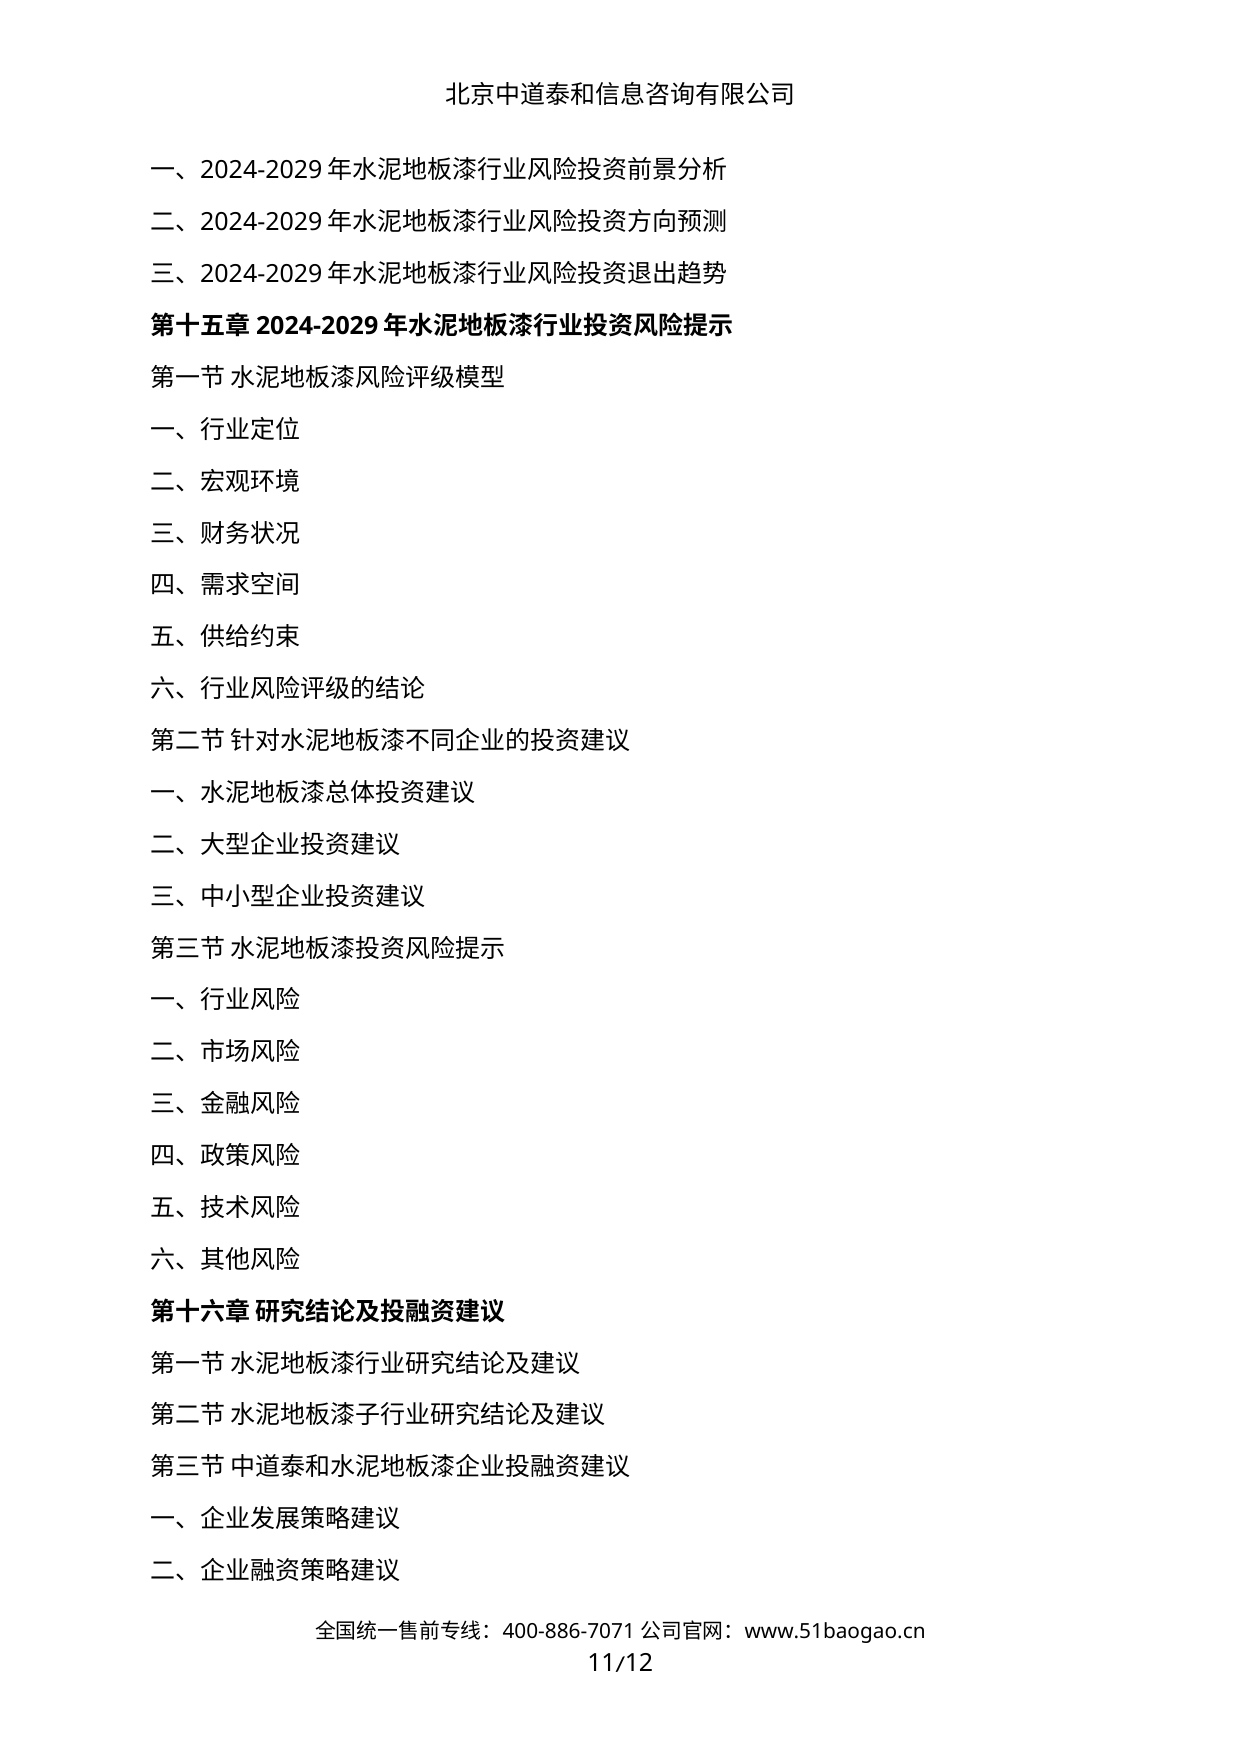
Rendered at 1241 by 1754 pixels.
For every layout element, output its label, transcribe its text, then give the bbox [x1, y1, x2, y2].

text 三、2024-2029年水泥地板漆行业风险投资退出趋势 [150, 254, 1090, 290]
text 第十五章 2024-2029年水泥地板漆行业投资风险提示 [150, 306, 1090, 342]
text 五、技术风险 [150, 1187, 1090, 1224]
text 三、金融风险 [150, 1084, 1090, 1120]
text 五、供给约束 [150, 617, 1090, 653]
text 一、企业发展策略建议 [150, 1499, 1090, 1535]
text 第三节 中道泰和水泥地板漆企业投融资建议 [150, 1447, 1090, 1483]
text 三、中小型企业投资建议 [150, 876, 1090, 912]
text 二、企业融资策略建议 [150, 1551, 1090, 1587]
text 一、2024-2029年水泥地板漆行业风险投资前景分析 [150, 150, 1090, 186]
text 一、行业定位 [150, 409, 1090, 446]
text 第三节 水泥地板漆投资风险提示 [150, 928, 1090, 964]
text 第十六章 研究结论及投融资建议 [150, 1291, 1090, 1327]
text 二、宏观环境 [150, 461, 1090, 497]
text 二、大型企业投资建议 [150, 824, 1090, 861]
text 第一节 水泥地板漆行业研究结论及建议 [150, 1343, 1090, 1379]
text 一、水泥地板漆总体投资建议 [150, 772, 1090, 809]
text 三、财务状况 [150, 513, 1090, 549]
text 六、行业风险评级的结论 [150, 669, 1090, 705]
text 第二节 水泥地板漆子行业研究结论及建议 [150, 1395, 1090, 1431]
text 一、行业风险 [150, 980, 1090, 1016]
text 第二节 针对水泥地板漆不同企业的投资建议 [150, 721, 1090, 757]
text 第一节 水泥地板漆风险评级模型 [150, 357, 1090, 394]
text 六、其他风险 [150, 1239, 1090, 1276]
text 二、2024-2029年水泥地板漆行业风险投资方向预测 [150, 202, 1090, 238]
text 四、需求空间 [150, 565, 1090, 601]
text 二、市场风险 [150, 1032, 1090, 1068]
text 四、政策风险 [150, 1136, 1090, 1172]
